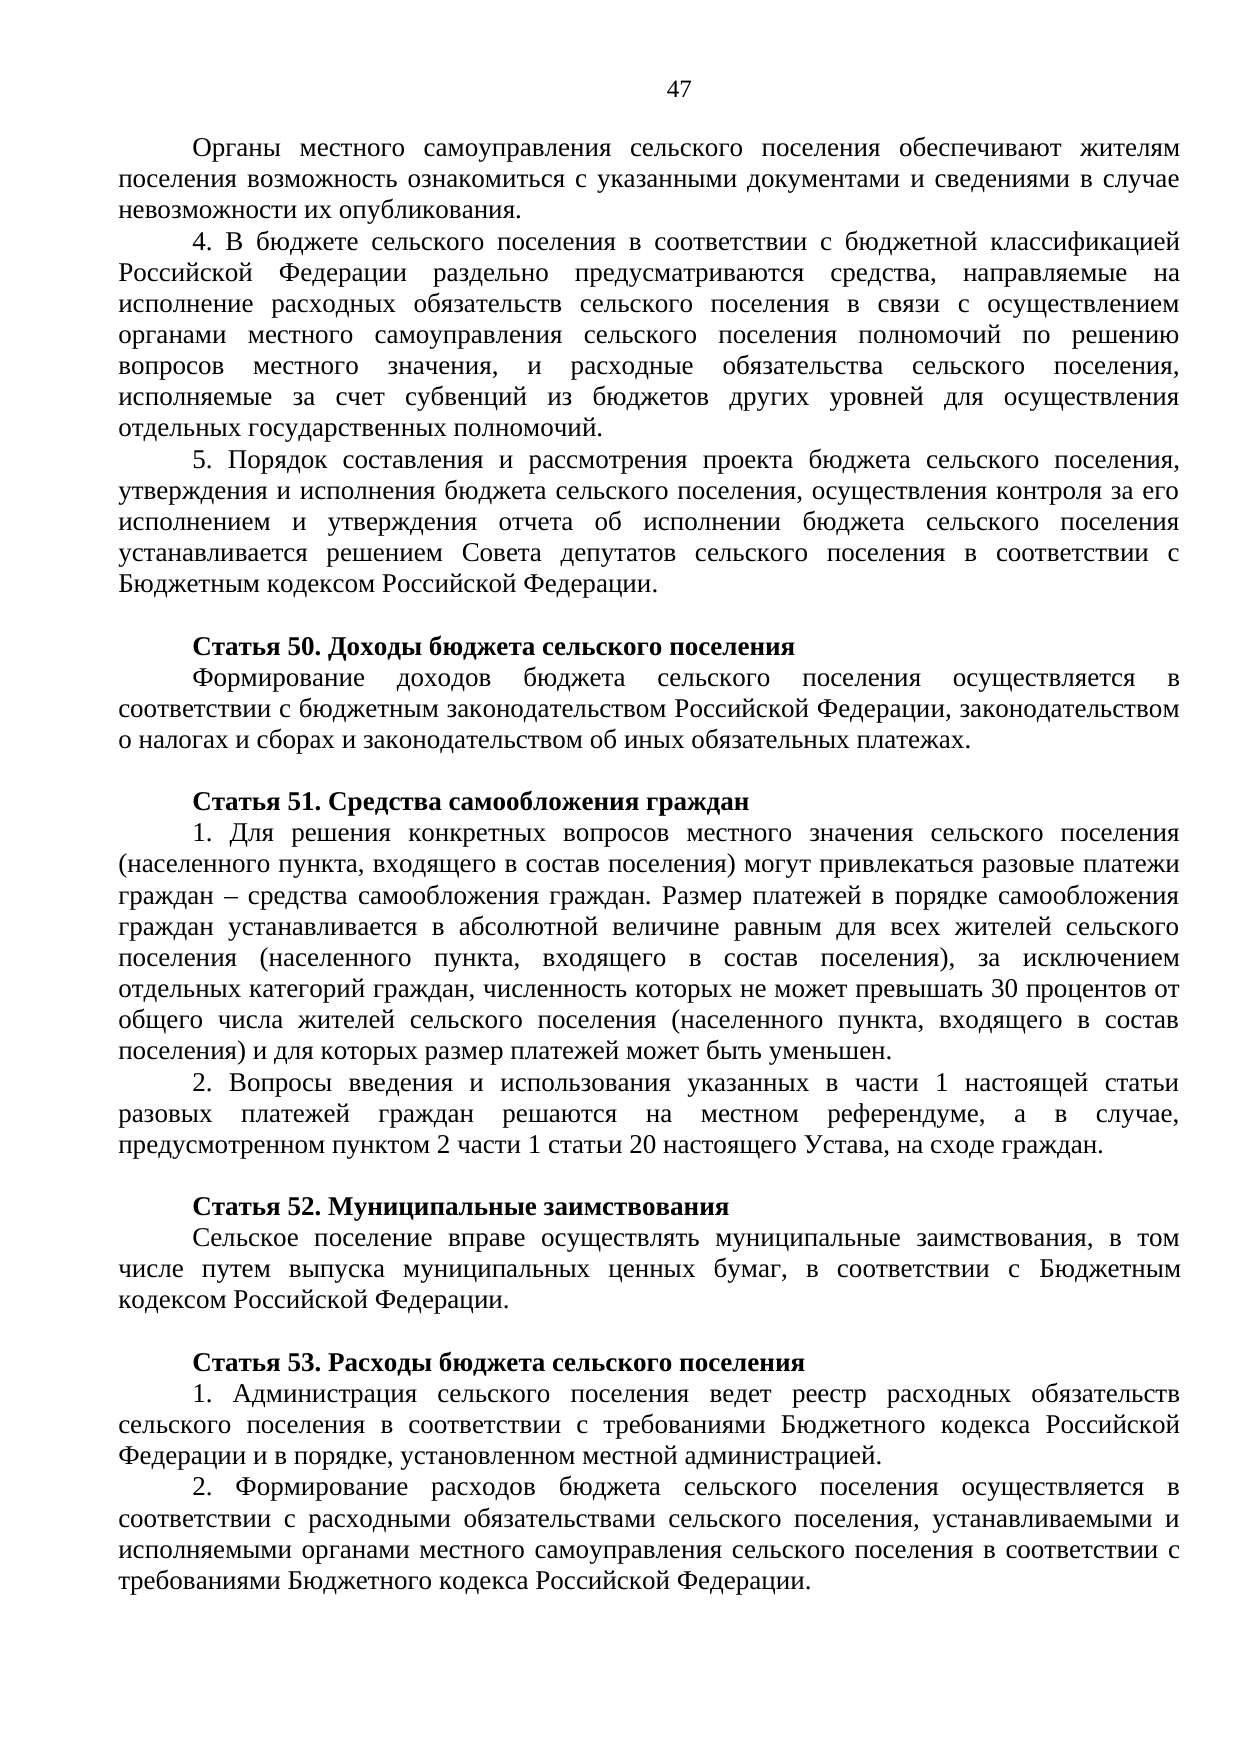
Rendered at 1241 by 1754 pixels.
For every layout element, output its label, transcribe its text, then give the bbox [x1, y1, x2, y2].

text 2. Формирование расходов бюджета сельского поселения осуществляется в соответствии с расходными обязательствами сельского поселения, устанавливаемыми и исполняемыми органами местного самоуправления сельского поселения в соответствии с требованиями Бюджетного кодекса Российской Федерации. [118, 1471, 1181, 1595]
text Органы местного самоуправления сельского поселения обеспечивают жителям поселения возможность ознакомиться с указанными документами и сведениями в случае невозможности их опубликования. [118, 131, 1181, 225]
text 1. Администрация сельского поселения ведет реестр расходных обязательств сельского поселения в соответствии с требованиями Бюджетного кодекса Российской Федерации и в порядке, установленном местной администрацией. [118, 1377, 1181, 1471]
text Статья 50. Доходы бюджета сельского поселения [118, 629, 1181, 661]
text Статья 53. Расходы бюджета сельского поселения [118, 1346, 1181, 1377]
text Сельское поселение вправе осуществлять муниципальные заимствования, в том числе путем выпуска муниципальных ценных бумаг, в соответствии с Бюджетным кодексом Российской Федерации. [118, 1221, 1181, 1315]
text Статья 52. Муниципальные заимствования [118, 1190, 1181, 1221]
text Статья 51. Средства самообложения граждан [118, 785, 1181, 816]
text 1. Для решения конкретных вопросов местного значения сельского поселения (населенного пункта, входящего в состав поселения) могут привлекаться разовые платежи граждан – средства самообложения граждан. Размер платежей в порядке самообложения граждан устанавливается в абсолютной величине равным для всех жителей сельского поселения (населенного пункта, входящего в состав поселения), за исключением отдельных категорий граждан, численность которых не может превышать 30 процентов от общего числа жителей сельского поселения (населенного пункта, входящего в состав поселения) и для которых размер платежей может быть уменьшен. [118, 816, 1181, 1066]
text Формирование доходов бюджета сельского поселения осуществляется в соответствии с бюджетным законодательством Российской Федерации, законодательством о налогах и сборах и законодательством об иных обязательных платежах. [118, 661, 1181, 754]
text 5. Порядок составления и рассмотрения проекта бюджета сельского поселения, утверждения и исполнения бюджета сельского поселения, осуществления контроля за его исполнением и утверждения отчета об исполнении бюджета сельского поселения устанавливается решением Совета депутатов сельского поселения в соответствии с Бюджетным кодексом Российской Федерации. [118, 443, 1181, 598]
text 4. В бюджете сельского поселения в соответствии с бюджетной классификацией Российской Федерации раздельно предусматриваются средства, направляемые на исполнение расходных обязательств сельского поселения в связи с осуществлением органами местного самоуправления сельского поселения полномочий по решению вопросов местного значения, и расходные обязательства сельского поселения, исполняемые за счет субвенций из бюджетов других уровней для осуществления отдельных государственных полномочий. [118, 225, 1181, 443]
text 2. Вопросы введения и использования указанных в части 1 настоящей статьи разовых платежей граждан решаются на местном референдуме, а в случае, предусмотренном пунктом 2 части 1 статьи 20 настоящего Устава, на сходе граждан. [118, 1066, 1181, 1159]
